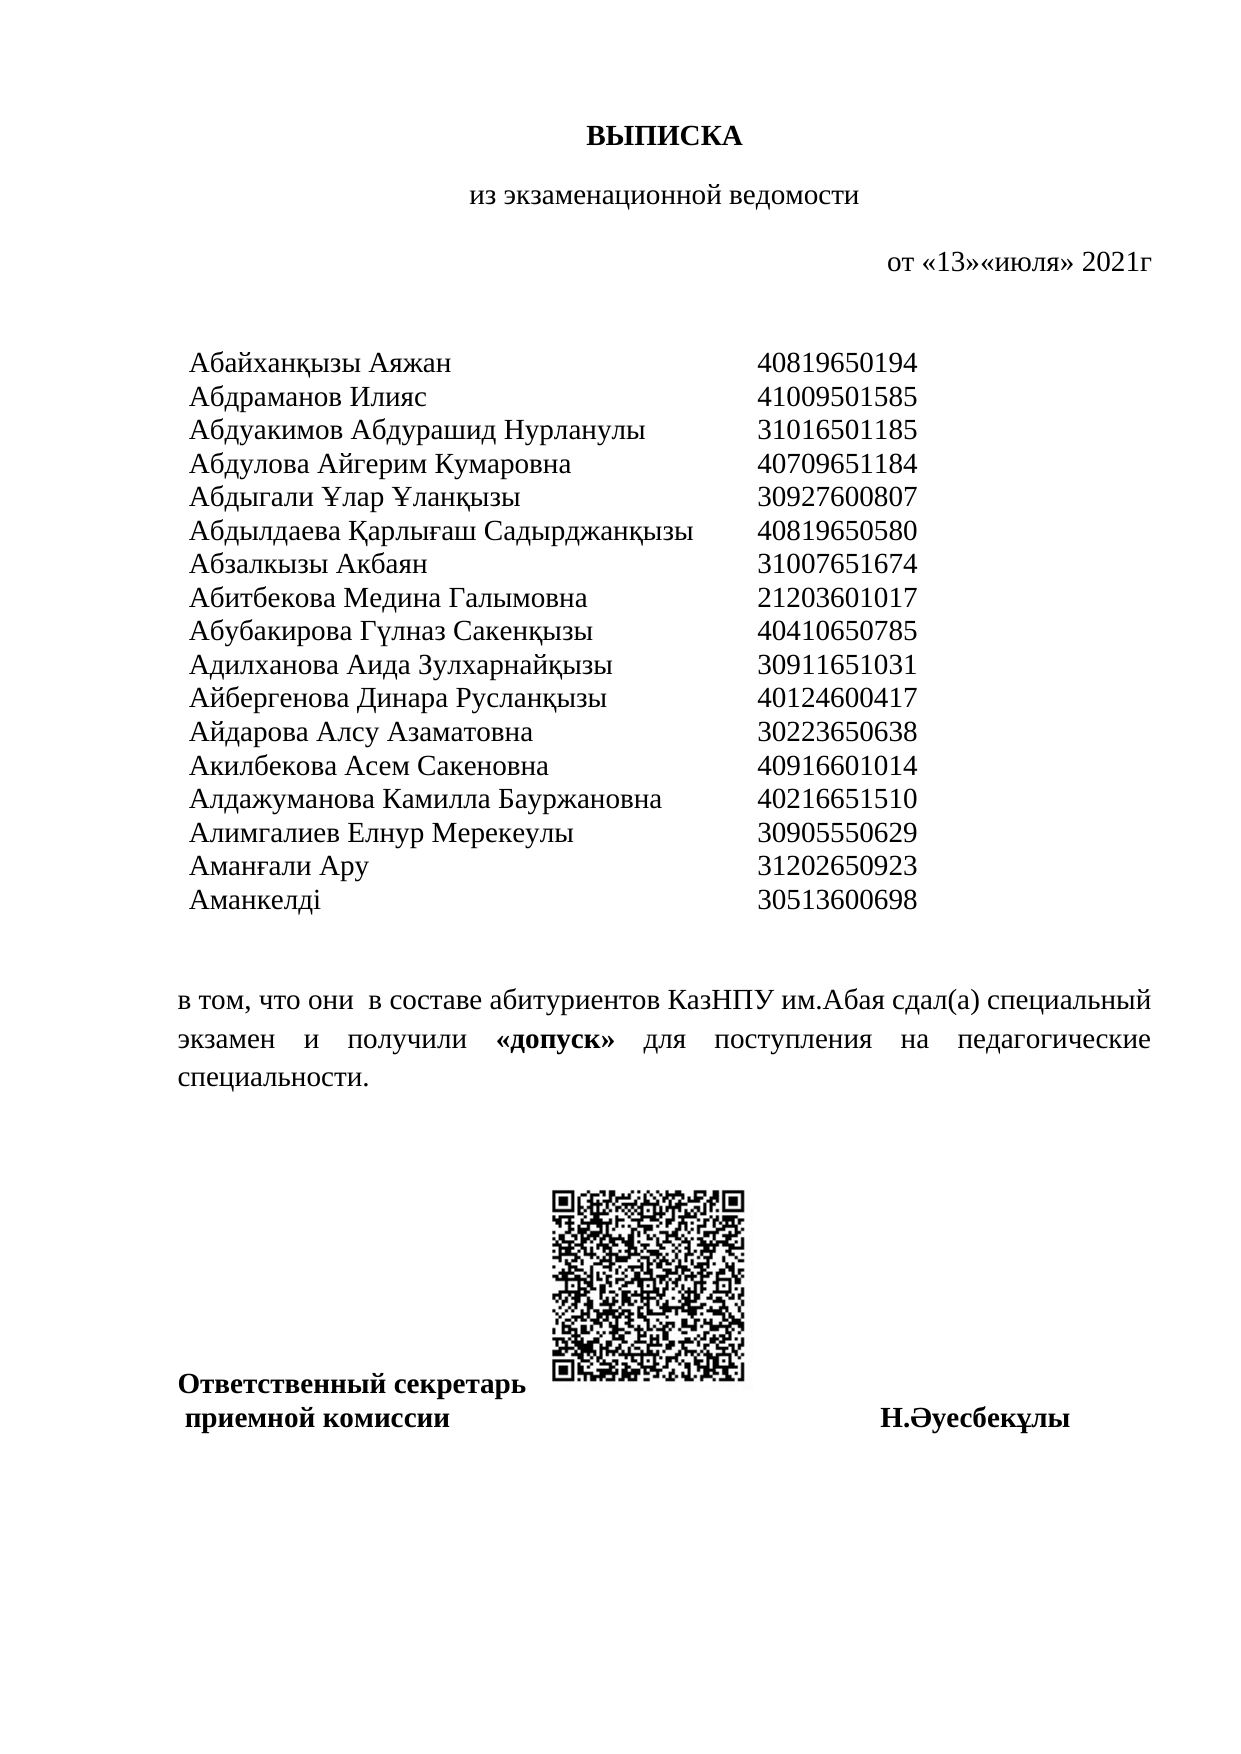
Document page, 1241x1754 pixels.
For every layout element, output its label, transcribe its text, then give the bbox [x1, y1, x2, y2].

table_cell Абдыгали Ұлар Ұланқызы [177, 479, 710, 513]
table_cell 31007651674 [710, 546, 928, 580]
table_cell 40410650785 [710, 614, 928, 647]
table_cell 40709651184 [710, 446, 928, 479]
table_cell Аманкелді [177, 882, 710, 915]
table_cell Абубакирова Гүлназ Сакенқызы [177, 614, 710, 647]
table_cell Абзалкызы Акбаян [177, 546, 710, 580]
table_cell 40216651510 [710, 781, 928, 815]
table_cell Абдылдаева Қарлығаш Садырджанқызы [177, 513, 710, 546]
table_cell 21203601017 [710, 580, 928, 613]
text ВЫПИСКА [177, 118, 1152, 152]
table_cell Акилбекова Асем Сакеновна [177, 748, 710, 781]
table_cell Абдраманов Илияс [177, 379, 710, 412]
text приемной комиссии Н.Әуесбекұлы [177, 1400, 1152, 1434]
table_cell Адилханова Аида Зулхарнайқызы [177, 647, 710, 681]
table_cell Абдулова Айгерим Кумаровна [177, 446, 710, 479]
table_cell Айбергенова Динара Русланқызы [177, 681, 710, 714]
table_cell 30911651031 [710, 647, 928, 681]
table_cell 40819650580 [710, 513, 928, 546]
table_cell 31202650923 [710, 848, 928, 882]
table_cell 30927600807 [710, 479, 928, 513]
table_cell Абитбекова Медина Галымовна [177, 580, 710, 613]
text из экзаменационной ведомости [177, 177, 1152, 211]
table_cell Алимгалиев Елнур Мерекеулы [177, 815, 710, 848]
table_cell Абдуакимов Абдурашид Нурланулы [177, 412, 710, 446]
table_cell 40916601014 [710, 748, 928, 781]
table_cell 31016501185 [710, 412, 928, 446]
table_header Абайханқызы Аяжан [177, 345, 710, 379]
table_cell Аманғали Ару [177, 848, 710, 882]
table_cell 30223650638 [710, 714, 928, 748]
table_cell Алдажуманова Камилла Бауржановна [177, 781, 710, 815]
picture [540, 1178, 757, 1394]
text в том, что они в составе абитуриентов КазНПУ им.Абая сдал(а) специальный экзамен и получили «допуск» для поступления на педагогические специальности. [177, 982, 1152, 1093]
table_cell 30905550629 [710, 815, 928, 848]
table_header 40819650194 [710, 345, 928, 379]
table_cell 30513600698 [710, 882, 928, 915]
table_cell Айдарова Алсу Азаматовна [177, 714, 710, 748]
table_cell 40124600417 [710, 681, 928, 714]
text Ответственный секретарь [177, 1178, 1152, 1400]
table_cell 41009501585 [710, 379, 928, 412]
text от «13»«июля» 2021г [177, 244, 1152, 278]
